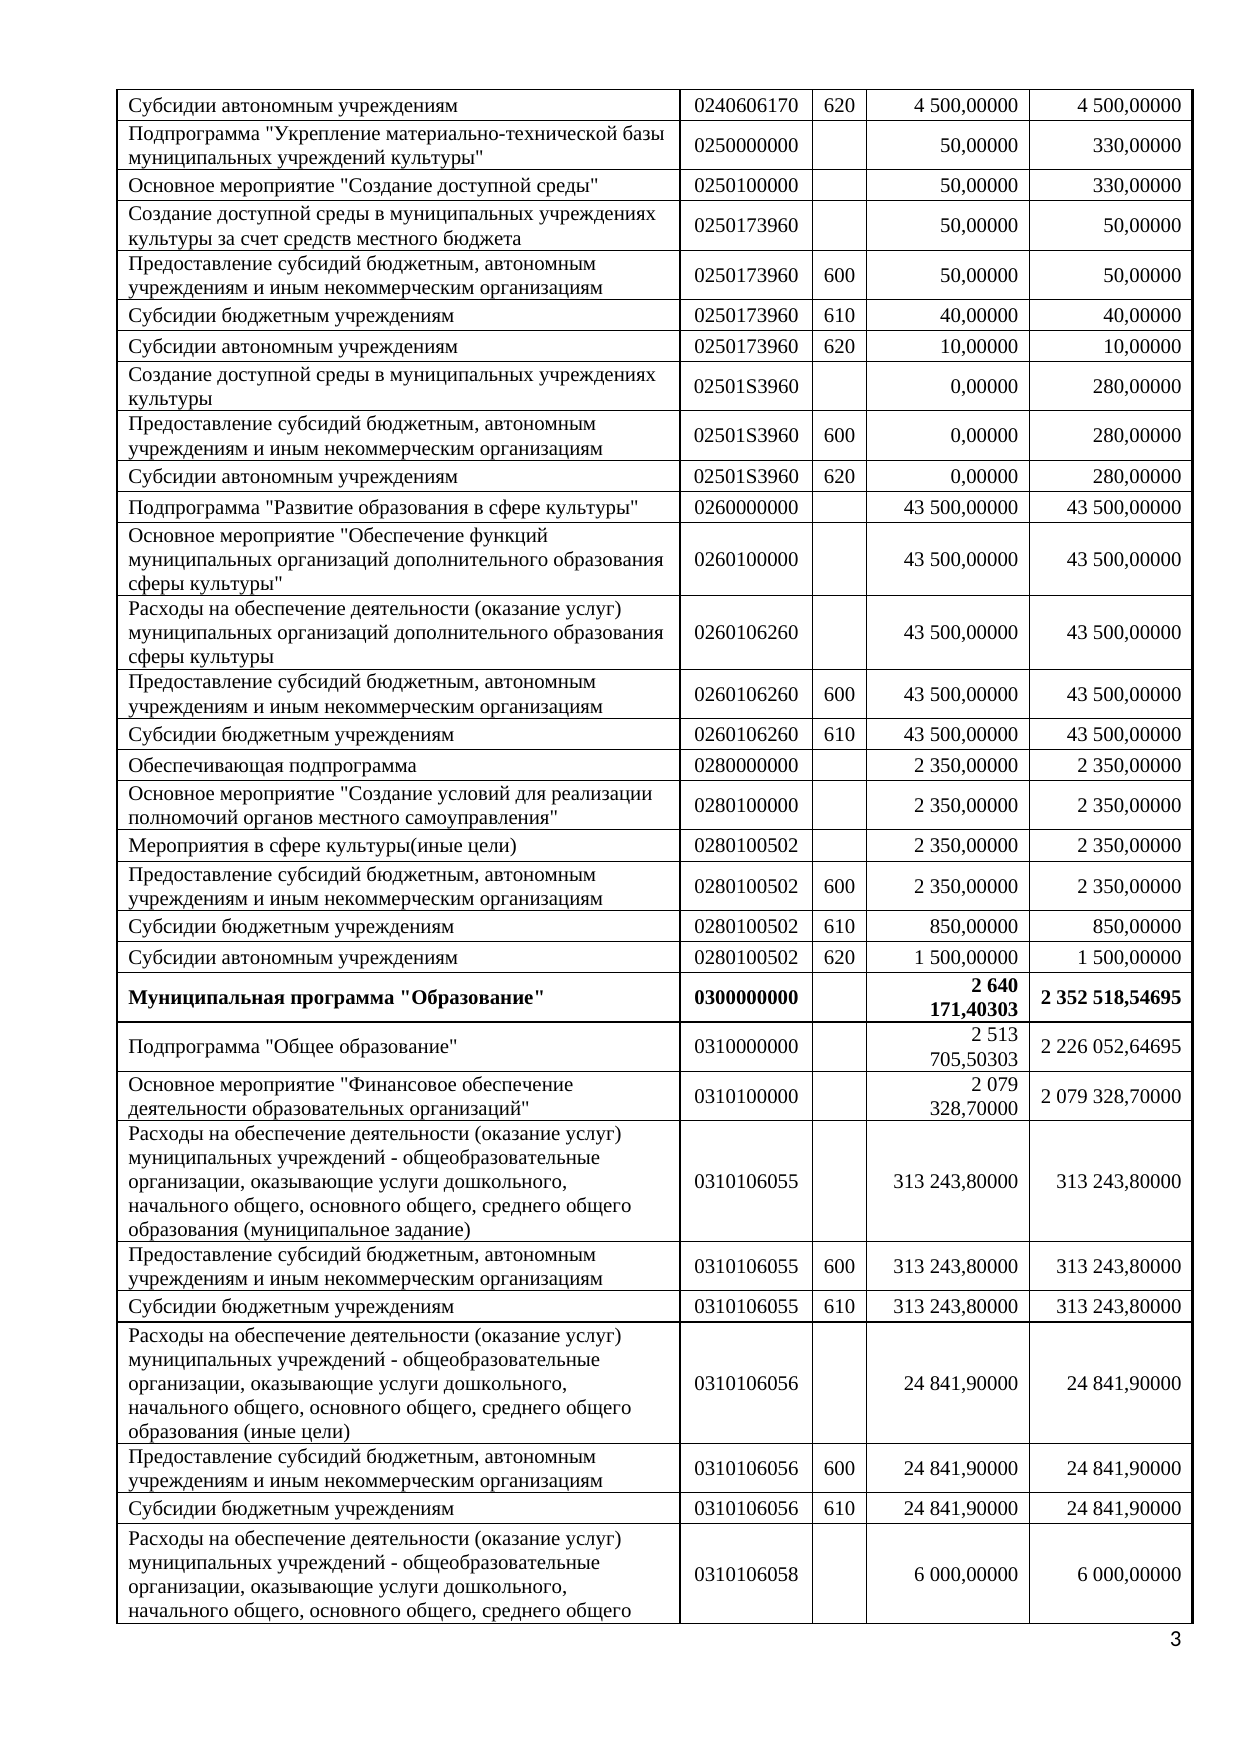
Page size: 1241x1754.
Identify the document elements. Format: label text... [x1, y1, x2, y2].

table_cell 0250173960 [681, 251, 812, 299]
table_cell 0260100000 [681, 523, 812, 595]
table_cell 24 841,90000 [1030, 1444, 1191, 1492]
table_cell 600 [813, 862, 866, 910]
table_cell 50,00000 [867, 170, 1029, 200]
table_cell 2 350,00000 [867, 750, 1029, 780]
table_cell 600 [813, 1242, 866, 1290]
table_cell 2 350,00000 [867, 830, 1029, 861]
table_cell 40,00000 [867, 300, 1029, 330]
table_cell 0310106055 [681, 1291, 812, 1321]
table_cell 50,00000 [867, 251, 1029, 299]
table_cell 0300000000 [681, 973, 812, 1021]
table_cell 2 350,00000 [1030, 830, 1191, 861]
table_cell 43 500,00000 [867, 492, 1029, 522]
table_cell 0310106055 [681, 1242, 812, 1290]
table_cell 0280100502 [681, 911, 812, 941]
table_cell 0,00000 [867, 411, 1029, 459]
table_cell 4 500,00000 [867, 90, 1029, 120]
table_cell 43 500,00000 [1030, 719, 1191, 749]
table_cell 620 [813, 90, 866, 120]
table_cell 850,00000 [867, 911, 1029, 941]
table_cell 50,00000 [1030, 251, 1191, 299]
table_cell 2 079 328,70000 [1030, 1072, 1191, 1120]
table_cell 620 [813, 942, 866, 972]
table_cell 0310100000 [681, 1072, 812, 1120]
table_cell Подпрограмма "Укрепление материально-технической базы муниципальных учреждений культуры" [118, 121, 679, 169]
table_cell 313 243,80000 [1030, 1242, 1191, 1290]
table_cell 2 350,00000 [1030, 750, 1191, 780]
table_cell [813, 1023, 866, 1071]
table_cell [813, 523, 866, 595]
table_cell 0280100502 [681, 942, 812, 972]
table_cell 313 243,80000 [1030, 1121, 1191, 1241]
table_cell 0250100000 [681, 170, 812, 200]
table_cell [813, 170, 866, 200]
table_cell 0280000000 [681, 750, 812, 780]
table_cell 2 352 518,54695 [1030, 973, 1191, 1021]
table_cell 280,00000 [1030, 461, 1191, 491]
table_cell 610 [813, 1291, 866, 1321]
table_cell 0280100502 [681, 862, 812, 910]
table_cell Предоставление субсидий бюджетным, автономным учреждениям и иным некоммерческим организациям [118, 1444, 679, 1492]
table_cell 0310106055 [681, 1121, 812, 1241]
table_cell 0260106260 [681, 596, 812, 668]
table_cell 620 [813, 461, 866, 491]
table_cell Предоставление субсидий бюджетным, автономным учреждениям и иным некоммерческим организациям [118, 251, 679, 299]
table_cell 313 243,80000 [867, 1242, 1029, 1290]
table_cell 43 500,00000 [867, 670, 1029, 718]
table_cell 0250173960 [681, 331, 812, 361]
table_cell [813, 1072, 866, 1120]
table_cell Расходы на обеспечение деятельности (оказание услуг) муниципальных учреждений - общеобразовательные организации, оказывающие услуги дошкольного, начального общего, основного общего, среднего общего образования (муниципальное задание) [118, 1121, 679, 1241]
table_cell 313 243,80000 [1030, 1291, 1191, 1321]
table_cell 0260106260 [681, 719, 812, 749]
table_cell Подпрограмма "Общее образование" [118, 1023, 679, 1071]
table_cell [813, 362, 866, 410]
table_cell Предоставление субсидий бюджетным, автономным учреждениям и иным некоммерческим организациям [118, 862, 679, 910]
table_cell 6 000,00000 [867, 1524, 1029, 1623]
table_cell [118, 1524, 679, 1623]
table_cell 2 350,00000 [867, 781, 1029, 829]
table_cell [813, 781, 866, 829]
table_cell 24 841,90000 [867, 1493, 1029, 1523]
table_cell 6 000,00000 [1030, 1524, 1191, 1623]
table_cell Субсидии бюджетным учреждениям [118, 300, 679, 330]
table_cell 24 841,90000 [867, 1323, 1029, 1443]
table_cell 0,00000 [867, 362, 1029, 410]
table_cell 4 500,00000 [1030, 90, 1191, 120]
table_cell 0250000000 [681, 121, 812, 169]
table_cell 2 640 171,40303 [867, 973, 1029, 1021]
table_cell [813, 750, 866, 780]
table_cell Субсидии автономным учреждениям [118, 461, 679, 491]
table_cell 24 841,90000 [867, 1444, 1029, 1492]
table_cell 02501S3960 [681, 362, 812, 410]
table_cell 40,00000 [1030, 300, 1191, 330]
table_cell Субсидии бюджетным учреждениям [118, 719, 679, 749]
table_cell Основное мероприятие "Финансовое обеспечение деятельности образовательных организаций" [118, 1072, 679, 1120]
table_cell 313 243,80000 [867, 1121, 1029, 1241]
table_cell 280,00000 [1030, 411, 1191, 459]
table_cell 600 [813, 1444, 866, 1492]
table_cell Мероприятия в сфере культуры(иные цели) [118, 830, 679, 861]
table_cell Муниципальная программа "Образование" [118, 973, 679, 1021]
table_cell 330,00000 [1030, 170, 1191, 200]
table_cell Субсидии бюджетным учреждениям [118, 1291, 679, 1321]
table_cell 330,00000 [1030, 121, 1191, 169]
table_cell 10,00000 [867, 331, 1029, 361]
table_cell 0280100000 [681, 781, 812, 829]
table_cell 50,00000 [867, 121, 1029, 169]
table_cell 24 841,90000 [1030, 1493, 1191, 1523]
table_cell [813, 596, 866, 668]
table_cell Предоставление субсидий бюджетным, автономным учреждениям и иным некоммерческим организациям [118, 670, 679, 718]
table_cell 0260000000 [681, 492, 812, 522]
table_cell Cоздание доступной среды в муниципальных учреждениях культуры за счет средств местного бюджета [118, 201, 679, 249]
table_cell 313 243,80000 [867, 1291, 1029, 1321]
table_cell 610 [813, 719, 866, 749]
table_cell 0260106260 [681, 670, 812, 718]
table_cell Основное мероприятие "Создание условий для реализации полномочий органов местного самоуправления" [118, 781, 679, 829]
table_cell Предоставление субсидий бюджетным, автономным учреждениям и иным некоммерческим организациям [118, 411, 679, 459]
table_cell 50,00000 [867, 201, 1029, 249]
table_cell 600 [813, 411, 866, 459]
table_cell 2 513 705,50303 [867, 1023, 1029, 1071]
table_cell Субсидии бюджетным учреждениям [118, 911, 679, 941]
table_cell 850,00000 [1030, 911, 1191, 941]
table_cell 02501S3960 [681, 411, 812, 459]
table_cell 0310106058 [681, 1524, 812, 1623]
table_cell 0,00000 [867, 461, 1029, 491]
table_cell 610 [813, 300, 866, 330]
table_cell [813, 201, 866, 249]
table_cell 10,00000 [1030, 331, 1191, 361]
table_cell [813, 1121, 866, 1241]
table_cell Обеспечивающая подпрограмма [118, 750, 679, 780]
table_cell 0250173960 [681, 201, 812, 249]
table_cell 0310106056 [681, 1444, 812, 1492]
table_cell Субсидии автономным учреждениям [118, 331, 679, 361]
table_cell 600 [813, 251, 866, 299]
table_cell 43 500,00000 [867, 523, 1029, 595]
table_cell Субсидии бюджетным учреждениям [118, 1493, 679, 1523]
table_cell [813, 492, 866, 522]
table_cell 43 500,00000 [867, 719, 1029, 749]
table_cell 1 500,00000 [1030, 942, 1191, 972]
table_cell 2 350,00000 [1030, 862, 1191, 910]
table_cell Расходы на обеспечение деятельности (оказание услуг) муниципальных учреждений - общеобразовательные организации, оказывающие услуги дошкольного, начального общего, основного общего, среднего общего образования (иные цели) [118, 1323, 679, 1443]
table_cell 600 [813, 670, 866, 718]
table_cell Основное мероприятие "Обеспечение функций муниципальных организаций дополнительного образования сферы культуры" [118, 523, 679, 595]
table_cell 0240606170 [681, 90, 812, 120]
table_cell 02501S3960 [681, 461, 812, 491]
table_cell Субсидии автономным учреждениям [118, 90, 679, 120]
table_cell [813, 1524, 866, 1623]
table_cell 280,00000 [1030, 362, 1191, 410]
table_cell 43 500,00000 [867, 596, 1029, 668]
table_cell 1 500,00000 [867, 942, 1029, 972]
table_cell 610 [813, 911, 866, 941]
table_cell 2 350,00000 [1030, 781, 1191, 829]
table_cell 610 [813, 1493, 866, 1523]
table_cell [813, 830, 866, 861]
table_cell 0310000000 [681, 1023, 812, 1071]
table_cell [813, 121, 866, 169]
table_cell Основное мероприятие "Создание доступной среды" [118, 170, 679, 200]
table_cell Cоздание доступной среды в муниципальных учреждениях культуры [118, 362, 679, 410]
table_cell [813, 973, 866, 1021]
table_cell 43 500,00000 [1030, 670, 1191, 718]
table_cell Расходы на обеспечение деятельности (оказание услуг) муниципальных организаций дополнительного образования сферы культуры [118, 596, 679, 668]
table_cell 0310106056 [681, 1323, 812, 1443]
table_cell [813, 1323, 866, 1443]
table_cell 0280100502 [681, 830, 812, 861]
table_cell 0250173960 [681, 300, 812, 330]
table_cell 2 226 052,64695 [1030, 1023, 1191, 1071]
table_cell Подпрограмма "Развитие образования в сфере культуры" [118, 492, 679, 522]
table_cell Субсидии автономным учреждениям [118, 942, 679, 972]
table_cell Предоставление субсидий бюджетным, автономным учреждениям и иным некоммерческим организациям [118, 1242, 679, 1290]
table_cell 0310106056 [681, 1493, 812, 1523]
table_cell 620 [813, 331, 866, 361]
table_cell 43 500,00000 [1030, 596, 1191, 668]
table_cell 43 500,00000 [1030, 523, 1191, 595]
table_cell 2 079 328,70000 [867, 1072, 1029, 1120]
table_cell 50,00000 [1030, 201, 1191, 249]
table_cell 24 841,90000 [1030, 1323, 1191, 1443]
table_cell 43 500,00000 [1030, 492, 1191, 522]
table_cell 2 350,00000 [867, 862, 1029, 910]
